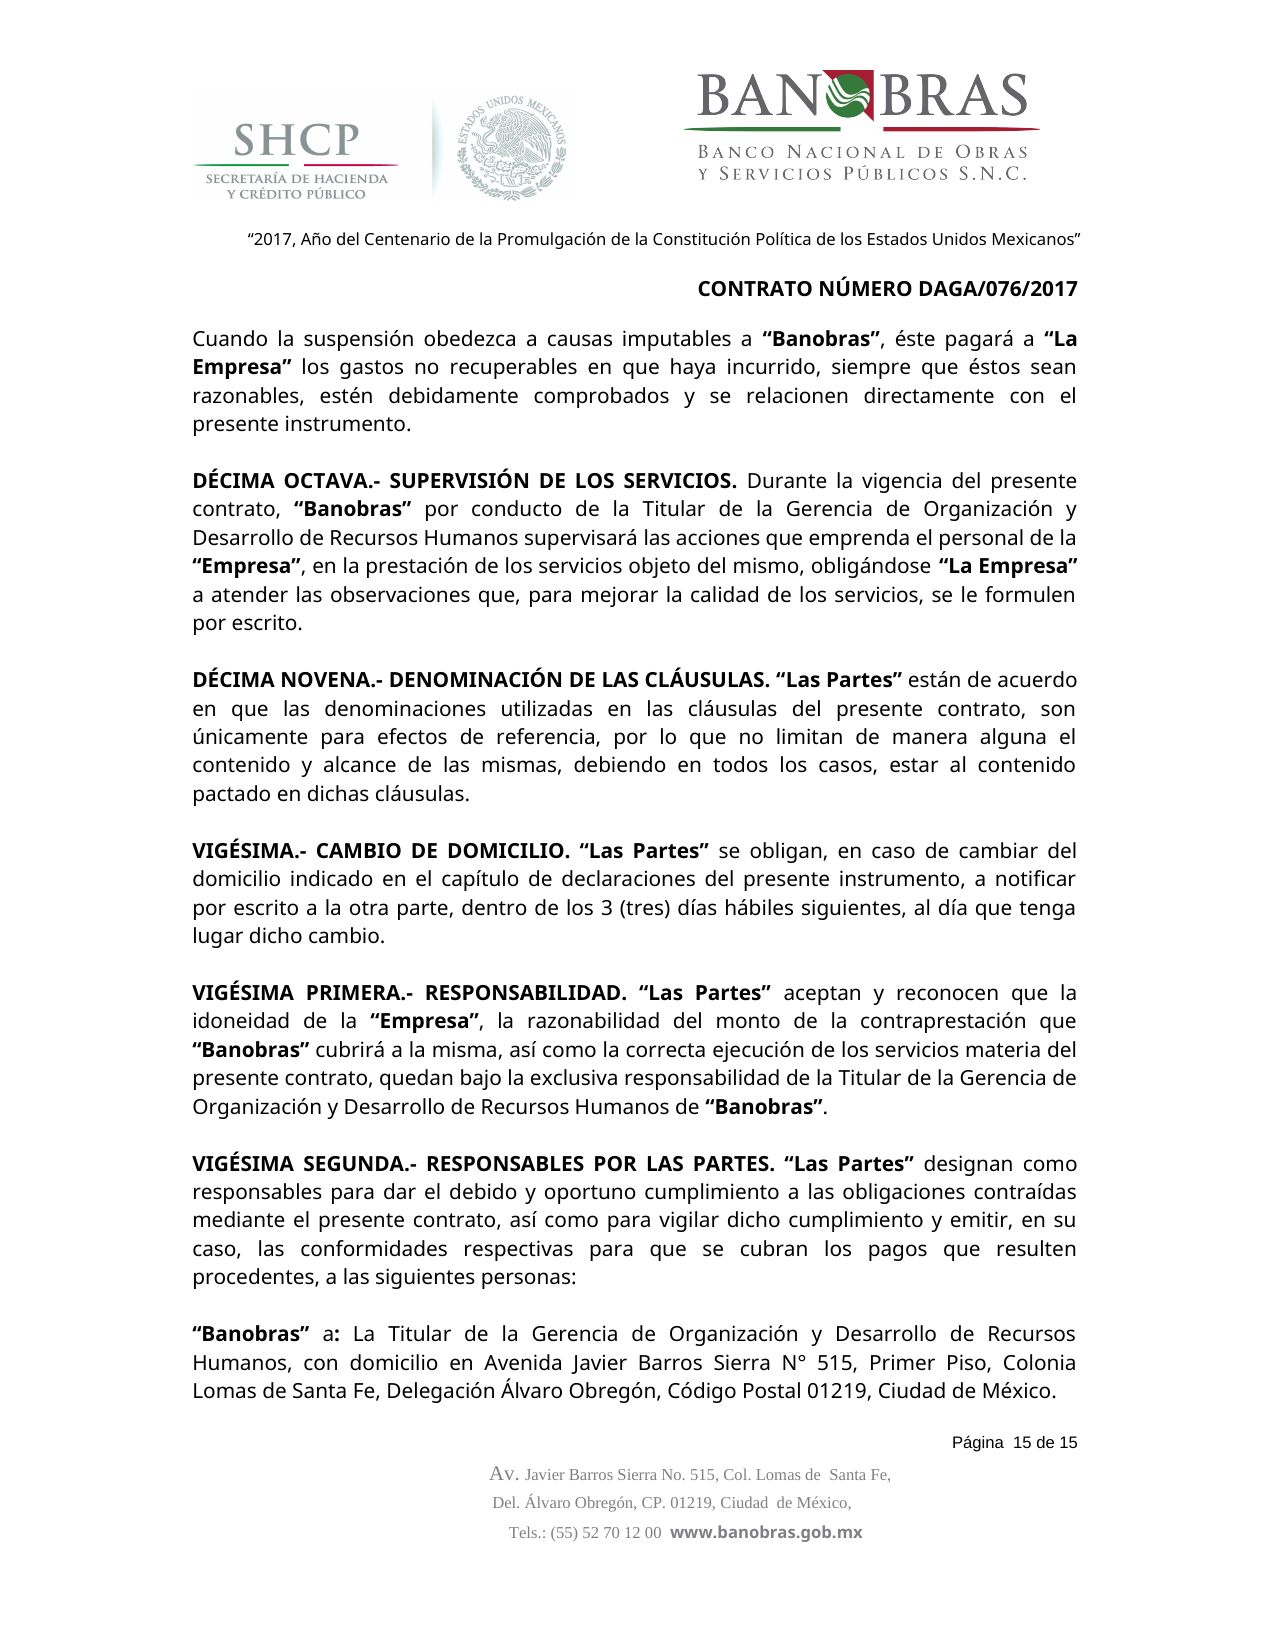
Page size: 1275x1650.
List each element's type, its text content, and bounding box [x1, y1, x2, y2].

text Cuando la suspensión obedezca a causas imputables a “Banobras”, éste pagará a “La Empresa” los gastos no recuperables en que haya incurrido, siempre que éstos sean razonables, estén debidamente comprobados y se relacionen directamente con el presente instrumento. [192, 324, 1078, 438]
text VIGÉSIMA.- CAMBIO DE DOMICILIO. “Las Partes” se obligan, en caso de cambiar del domicilio indicado en el capítulo de declaraciones del presente instrumento, a notificar por escrito a la otra parte, dentro de los 3 (tres) días hábiles siguientes, al día que tenga lugar dicho cambio. [192, 836, 1078, 949]
text DÉCIMA NOVENA.- DENOMINACIÓN DE LAS CLÁUSULAS. “Las Partes” están de acuerdo en que las denominaciones utilizadas en las cláusulas del presente contrato, son únicamente para efectos de referencia, por lo que no limitan de manera alguna el contenido y alcance de las mismas, debiendo en todos los casos, estar al contenido pactado en dichas cláusulas. [192, 665, 1078, 807]
picture [192, 90, 577, 205]
picture [683, 70, 1041, 180]
text “Banobras” a: La Titular de la Gerencia de Organización y Desarrollo de Recursos Humanos, con domicilio en Avenida Javier Barros Sierra N° 515, Primer Piso, Colonia Lomas de Santa Fe, Delegación Álvaro Obregón, Código Postal 01219, Ciudad de México. [192, 1319, 1078, 1404]
text VIGÉSIMA PRIMERA.- RESPONSABILIDAD. “Las Partes” aceptan y reconocen que la idoneidad de la “Empresa”, la razonabilidad del monto de la contraprestación que “Banobras” cubrirá a la misma, así como la correcta ejecución de los servicios materia del presente contrato, quedan bajo la exclusiva responsabilidad de la Titular de la Gerencia de Organización y Desarrollo de Recursos Humanos de “Banobras”. [192, 978, 1078, 1120]
text VIGÉSIMA SEGUNDA.- RESPONSABLES POR LAS PARTES. “Las Partes” designan como responsables para dar el debido y oportuno cumplimiento a las obligaciones contraídas mediante el presente contrato, así como para vigilar dicho cumplimiento y emitir, en su caso, las conformidades respectivas para que se cubran los pagos que resulten procedentes, a las siguientes personas: [192, 1149, 1078, 1291]
text DÉCIMA OCTAVA.- SUPERVISIÓN DE LOS SERVICIOS. Durante la vigencia del presente contrato, “Banobras” por conducto de la Titular de la Gerencia de Organización y Desarrollo de Recursos Humanos supervisará las acciones que emprenda el personal de la “Empresa”, en la prestación de los servicios objeto del mismo, obligándose “La Empresa” a atender las observaciones que, para mejorar la calidad de los servicios, se le formulen por escrito. [192, 466, 1078, 637]
